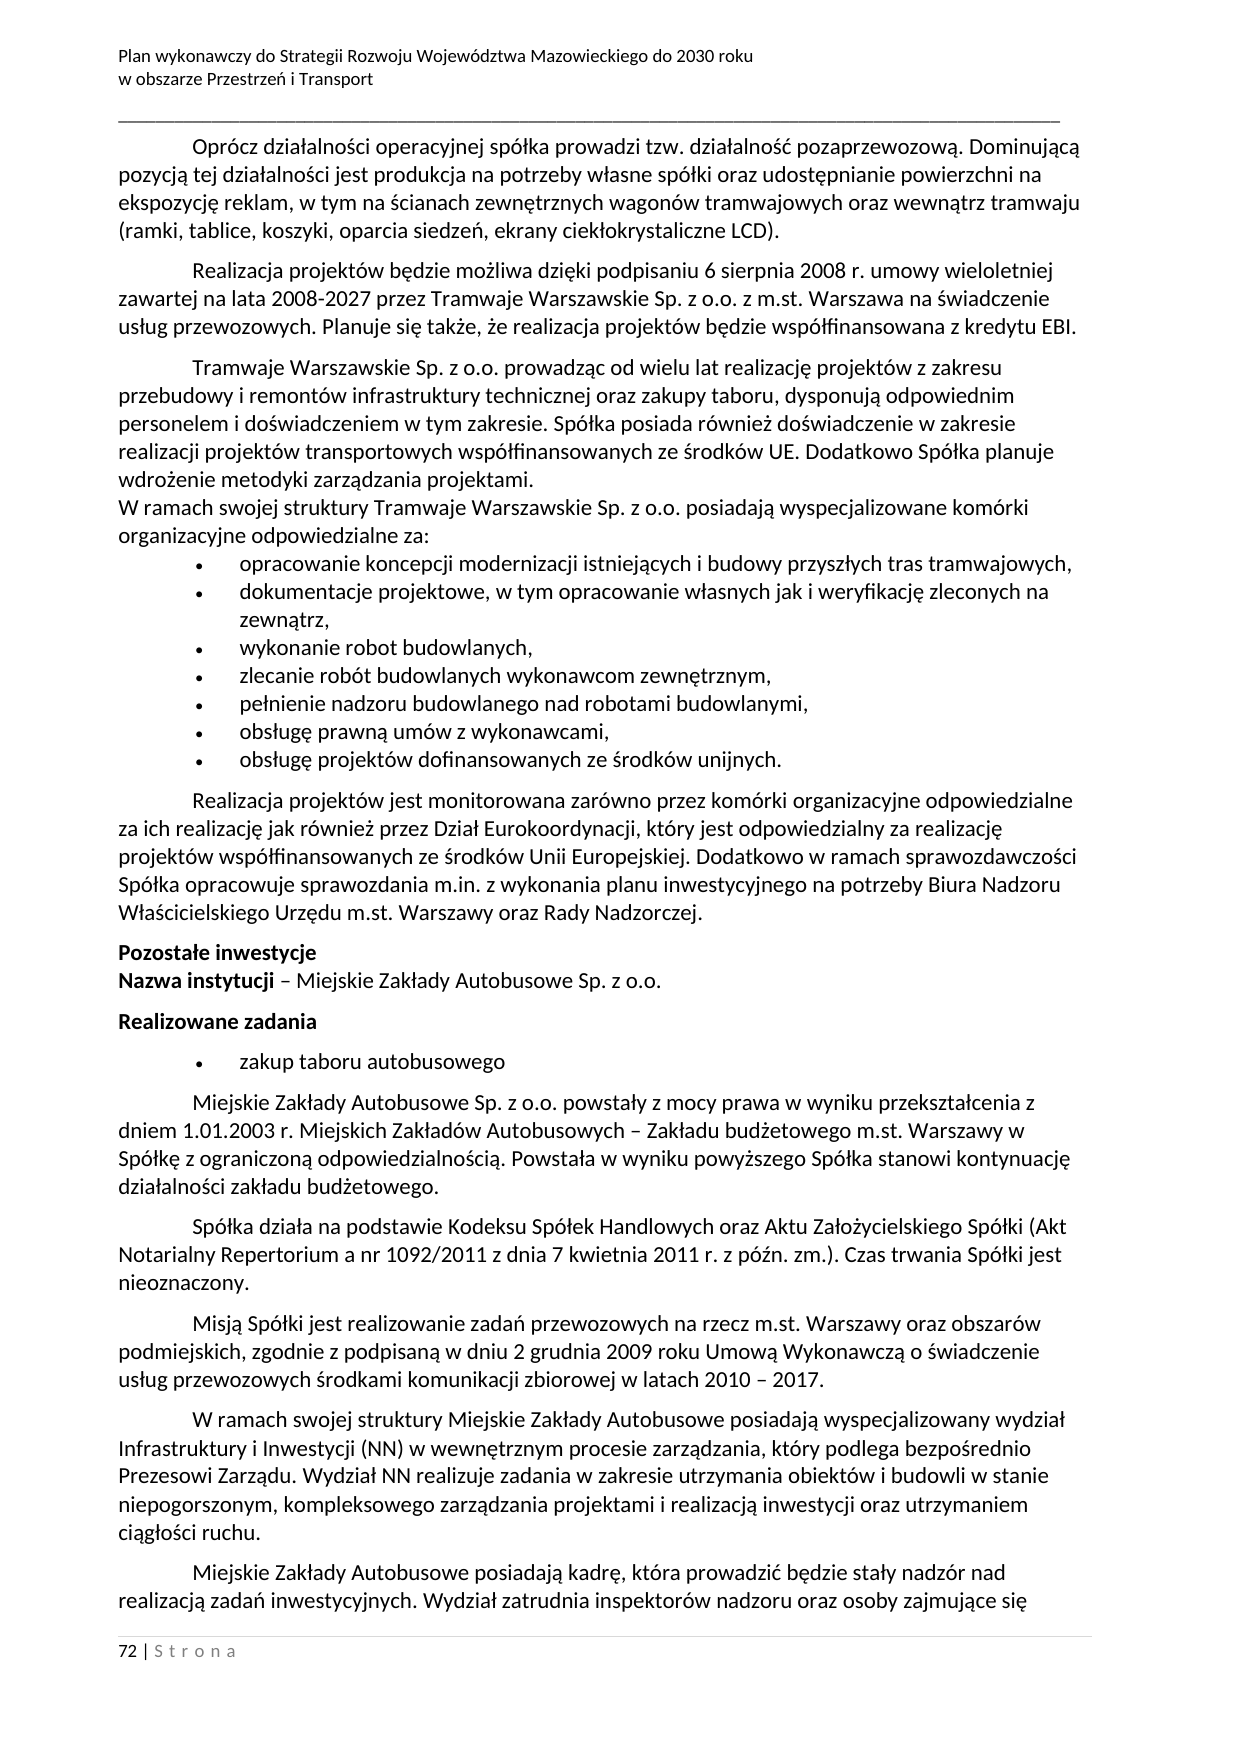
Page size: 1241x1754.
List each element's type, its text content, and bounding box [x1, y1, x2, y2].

text Realizacja projektów będzie możliwa dzięki podpisaniu 6 sierpnia 2008 r. umowy wieloletniej zawartej na lata 2008-2027 przez Tramwaje Warszawskie Sp. z o.o. z m.st. Warszawa na świadczenie usług przewozowych. Planuje się także, że realizacja projektów będzie współfinansowana z kredytu EBI. [118, 256, 1092, 340]
text Spółka działa na podstawie Kodeksu Spółek Handlowych oraz Aktu Założycielskiego Spółki (Akt Notarialny Repertorium a nr 1092/2011 z dnia 7 kwietnia 2011 r. z późn. zm.). Czas trwania Spółki jest nieoznaczony. [118, 1212, 1092, 1297]
text Misją Spółki jest realizowanie zadań przewozowych na rzecz m.st. Warszawy oraz obszarów podmiejskich, zgodnie z podpisaną w dniu 2 grudnia 2009 roku Umową Wykonawczą o świadczenie usług przewozowych środkami komunikacji zbiorowej w latach 2010 – 2017. [118, 1309, 1092, 1393]
text W ramach swojej struktury Miejskie Zakłady Autobusowe posiadają wyspecjalizowany wydział Infrastruktury i Inwestycji (NN) w wewnętrznym procesie zarządzania, który podlega bezpośrednio Prezesowi Zarządu. Wydział NN realizuje zadania w zakresie utrzymania obiektów i budowli w stanie niepogorszonym, kompleksowego zarządzania projektami i realizacją inwestycji oraz utrzymaniem ciągłości ruchu. [118, 1406, 1092, 1546]
list zakup taboru autobusowego [195, 1047, 1092, 1075]
list dokumentacje projektowe, w tym opracowanie własnych jak i weryfikację zleconych na zewnątrz, [195, 577, 1092, 633]
list obsługę projektów dofinansowanych ze środków unijnych. [195, 745, 1092, 773]
text Realizowane zadania [118, 1007, 1092, 1035]
list zlecanie robót budowlanych wykonawcom zewnętrznym, [195, 661, 1092, 689]
list wykonanie robot budowlanych, [195, 633, 1092, 661]
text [118, 1558, 1092, 1614]
list pełnienie nadzoru budowlanego nad robotami budowlanymi, [195, 689, 1092, 717]
text Oprócz działalności operacyjnej spółka prowadzi tzw. działalność pozaprzewozową. Dominującą pozycją tej działalności jest produkcja na potrzeby własne spółki oraz udostępnianie powierzchni na ekspozycję reklam, w tym na ścianach zewnętrznych wagonów tramwajowych oraz wewnątrz tramwaju (ramki, tablice, koszyki, oparcia siedzeń, ekrany ciekłokrystaliczne LCD). [118, 132, 1092, 244]
text W ramach swojej struktury Tramwaje Warszawskie Sp. z o.o. posiadają wyspecjalizowane komórki organizacyjne odpowiedzialne za: [118, 493, 1092, 549]
list opracowanie koncepcji modernizacji istniejących i budowy przyszłych tras tramwajowych, [195, 549, 1092, 577]
list obsługę prawną umów z wykonawcami, [195, 717, 1092, 745]
text Realizacja projektów jest monitorowana zarówno przez komórki organizacyjne odpowiedzialne za ich realizację jak również przez Dział Eurokoordynacji, który jest odpowiedzialny za realizację projektów współfinansowanych ze środków Unii Europejskiej. Dodatkowo w ramach sprawozdawczości Spółka opracowuje sprawozdania m.in. z wykonania planu inwestycyjnego na potrzeby Biura Nadzoru Właścicielskiego Urzędu m.st. Warszawy oraz Rady Nadzorczej. [118, 786, 1092, 926]
text Nazwa instytucji – Miejskie Zakłady Autobusowe Sp. z o.o. [118, 966, 1092, 994]
text Pozostałe inwestycje [118, 938, 1092, 966]
text Miejskie Zakłady Autobusowe Sp. z o.o. powstały z mocy prawa w wyniku przekształcenia z dniem 1.01.2003 r. Miejskich Zakładów Autobusowych – Zakładu budżetowego m.st. Warszawy w Spółkę z ograniczoną odpowiedzialnością. Powstała w wyniku powyższego Spółka stanowi kontynuację działalności zakładu budżetowego. [118, 1088, 1092, 1200]
text Tramwaje Warszawskie Sp. z o.o. prowadząc od wielu lat realizację projektów z zakresu przebudowy i remontów infrastruktury technicznej oraz zakupy taboru, dysponują odpowiednim personelem i doświadczeniem w tym zakresie. Spółka posiada również doświadczenie w zakresie realizacji projektów transportowych współfinansowanych ze środków UE. Dodatkowo Spółka planuje wdrożenie metodyki zarządzania projektami. [118, 353, 1092, 493]
